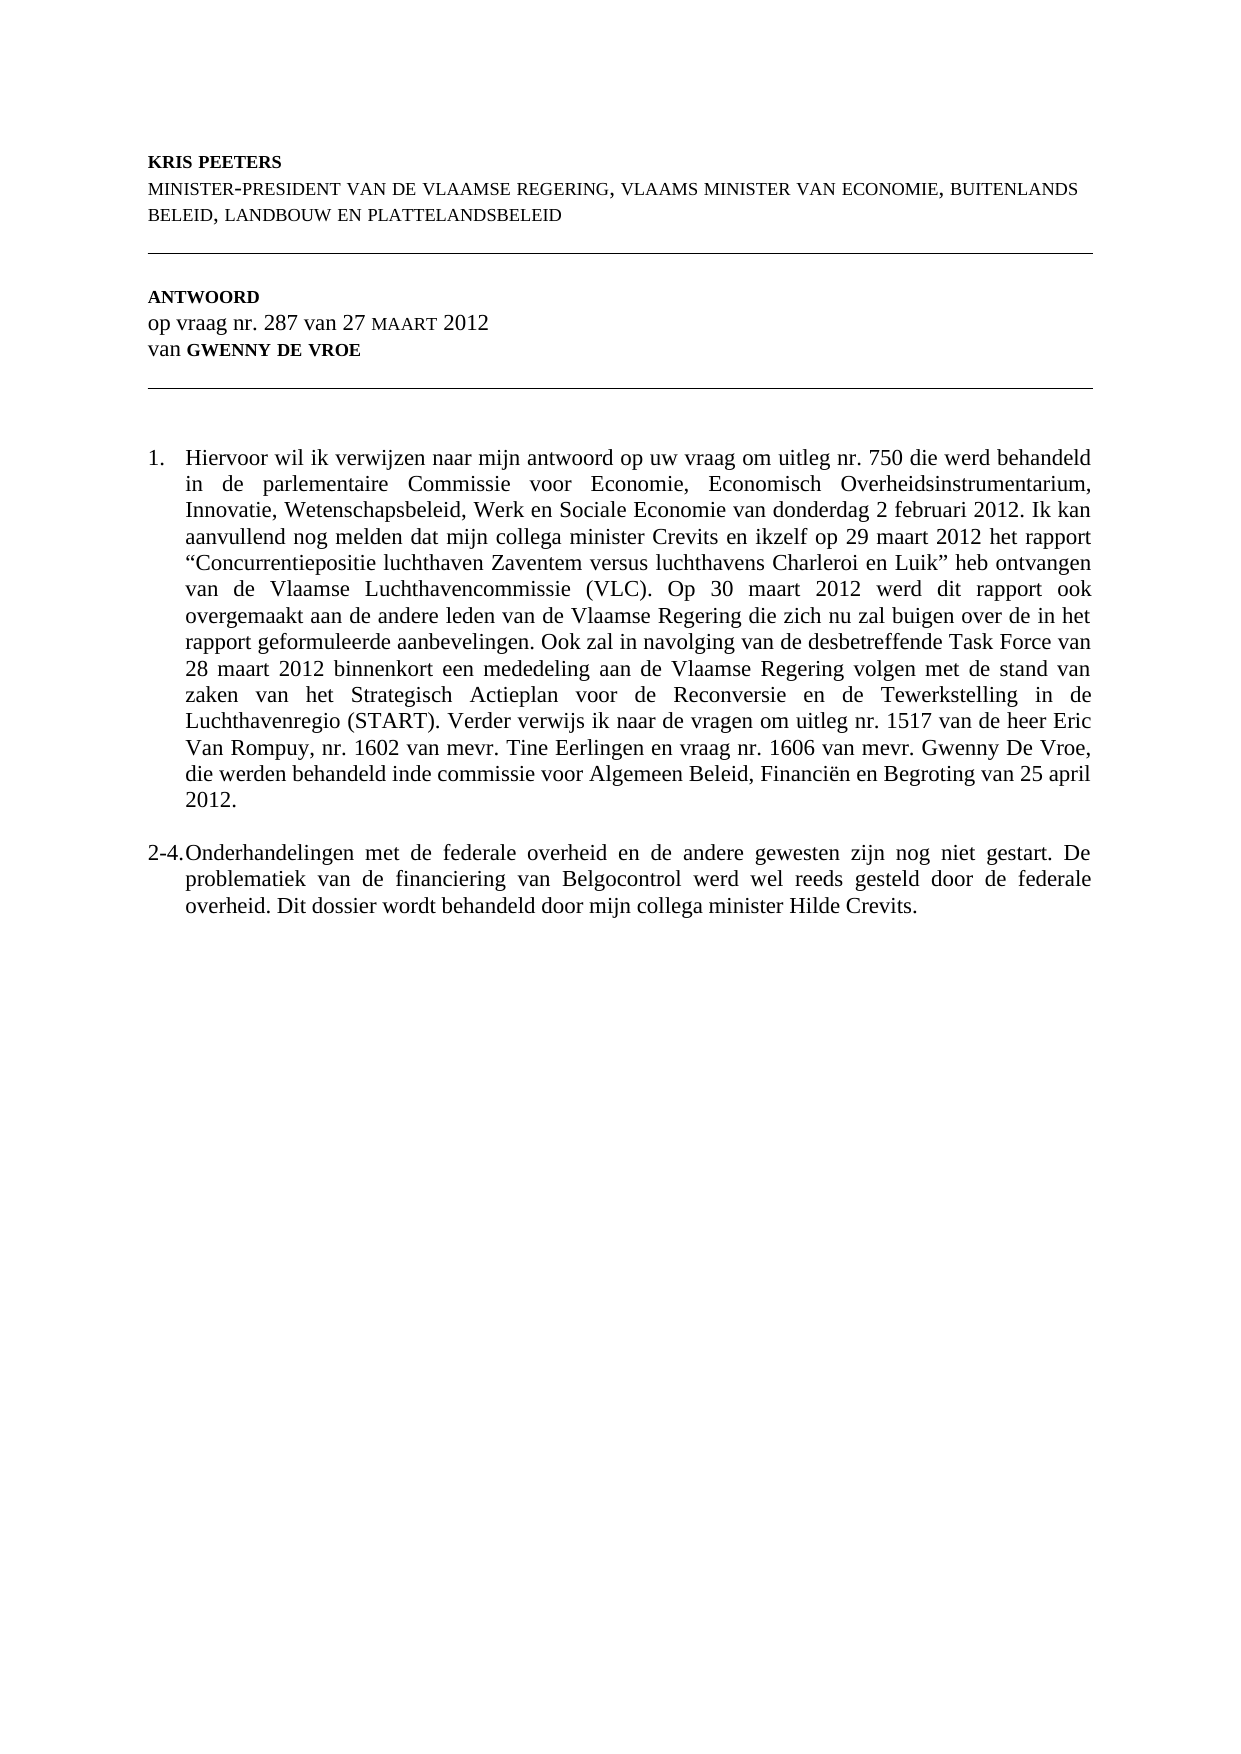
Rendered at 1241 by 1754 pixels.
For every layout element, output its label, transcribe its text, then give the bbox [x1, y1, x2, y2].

text op vraag nr. 287 van 27 [148, 309, 1093, 335]
text kris peeters [148, 148, 1093, 174]
list Hiervoor wil ik verwijzen naar mijn antwoord op uw vraag om uitleg nr. 750 die werd behandeld in de parlementaire Commissie voor Economie, Economisch Overheidsinstrumentarium, Innovatie, Wetenschapsbeleid, Werk en Sociale Economie van donderdag 2 februari 2012. Ik kan aanvullend nog melden dat mijn collega minister Crevits en ikzelf op 29 maart 2012 het rapport “Concurrentiepositie luchthaven Zaventem versus luchthavens Charleroi en Luik” heb ontvangen van de Vlaamse Luchthavencommissie (VLC). Op 30 maart 2012 werd dit rapport ook overgemaakt aan de andere leden van de Vlaamse Regering die zich nu zal buigen over de in het rapport geformuleerde aanbevelingen. Ook zal in navolging van de desbetreffende Task Force van 28 maart 2012 binnenkort een mededeling aan de Vlaamse Regering volgen met de stand van zaken van het Strategisch Actieplan voor de Reconversie en de Tewerkstelling in de Luchthavenregio (START). Verder verwijs ik naar de vragen om uitleg nr. 1517 van de heer Eric Van Rompuy, nr. 1602 van mevr. Tine Eerlingen en vraag nr. 1606 van mevr. Gwenny De Vroe, die werden behandeld inde commissie voor Algemeen Beleid, Financiën en Begroting van 25 april 2012. [148, 444, 1093, 813]
text antwoord [148, 282, 1093, 309]
list Onderhandelingen met de federale overheid en de andere gewesten zijn nog niet gestart. De problematiek van de financiering van Belgocontrol werd wel reeds gesteld door de federale overheid. Dit dossier wordt behandeld door mijn collega minister Hilde Crevits. [148, 839, 1093, 918]
text minister-president van de vlaamse regering, vlaams minister van economie, buitenlands beleid, landbouw en plattelandsbeleid [148, 174, 1093, 227]
text van gwenny de vroe [148, 335, 1093, 362]
